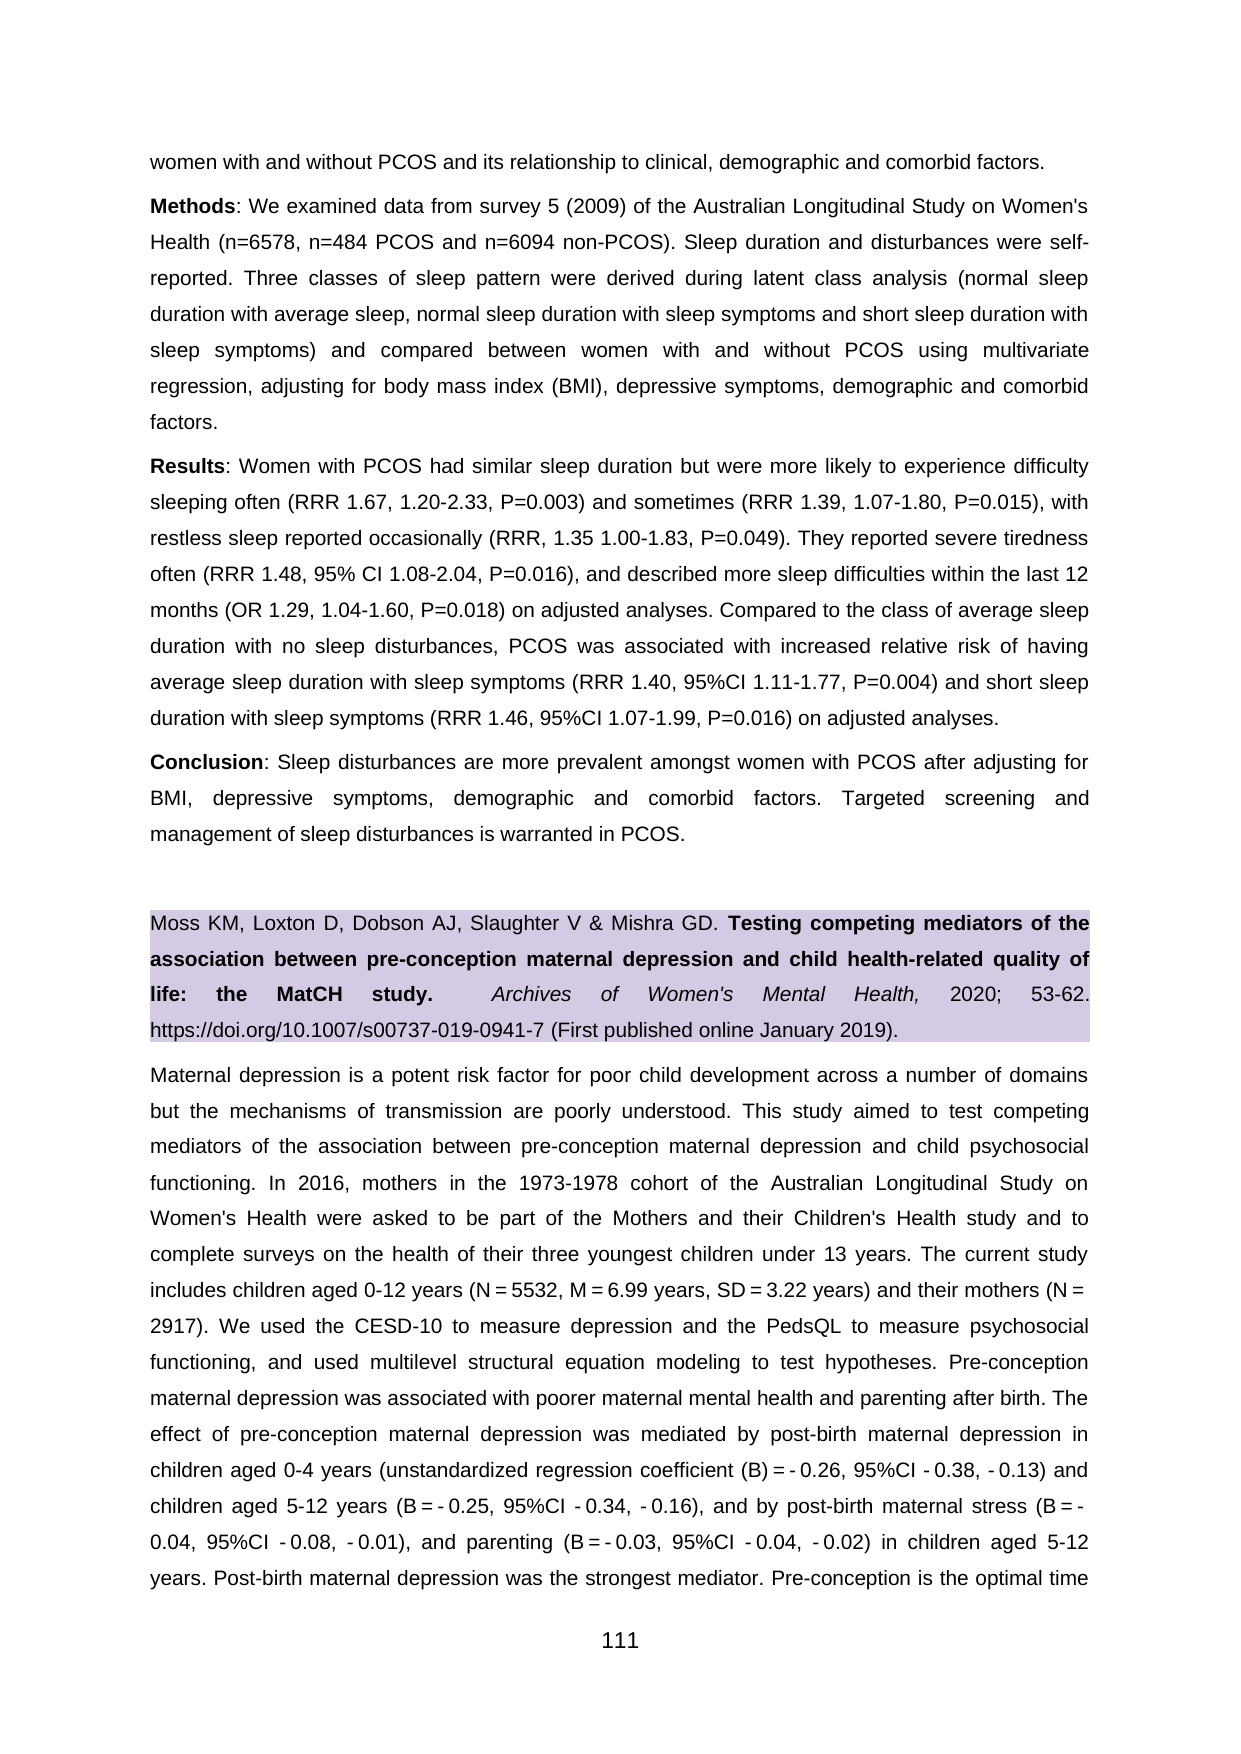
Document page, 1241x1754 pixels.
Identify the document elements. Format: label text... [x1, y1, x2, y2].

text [150, 1062, 1090, 1589]
text Results: Women with PCOS had similar sleep duration but were more likely to experience difficulty sleeping often (RRR 1.67, 1.20-2.33, P=0.003) and sometimes (RRR 1.39, 1.07-1.80, P=0.015), with restless sleep reported occasionally (RRR, 1.35 1.00-1.83, P=0.049). They reported severe tiredness often (RRR 1.48, 95% CI 1.08-2.04, P=0.016), and described more sleep difficulties within the last 12 months (OR 1.29, 1.04-1.60, P=0.018) on adjusted analyses. Compared to the class of average sleep duration with no sleep disturbances, PCOS was associated with increased relative risk of having average sleep duration with sleep symptoms (RRR 1.40, 95%CI 1.11-1.77, P=0.004) and short sleep duration with sleep symptoms (RRR 1.46, 95%CI 1.07-1.99, P=0.016) on adjusted analyses. [150, 454, 1090, 730]
text Conclusion: Sleep disturbances are more prevalent amongst women with PCOS after adjusting for BMI, depressive symptoms, demographic and comorbid factors. Targeted screening and management of sleep disturbances is warranted in PCOS. [150, 750, 1090, 846]
text Methods: We examined data from survey 5 (2009) of the Australian Longitudinal Study on Women's Health (n=6578, n=484 PCOS and n=6094 non-PCOS). Sleep duration and disturbances were self-reported. Three classes of sleep pattern were derived during latent class analysis (normal sleep duration with average sleep, normal sleep duration with sleep symptoms and short sleep duration with sleep symptoms) and compared between women with and without PCOS using multivariate regression, adjusting for body mass index (BMI), depressive symptoms, demographic and comorbid factors. [150, 194, 1090, 434]
text Moss KM, Loxton D, Dobson AJ, Slaughter V & Mishra GD. Testing competing mediators of the association between pre-conception maternal depression and child health-related quality of life: the MatCH study. Archives of Women's Mental Health, 2020; 53-62. https://doi.org/10.1007/s00737-019-0941-7 (First published online January 2019). [150, 910, 1090, 1042]
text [150, 150, 1090, 174]
